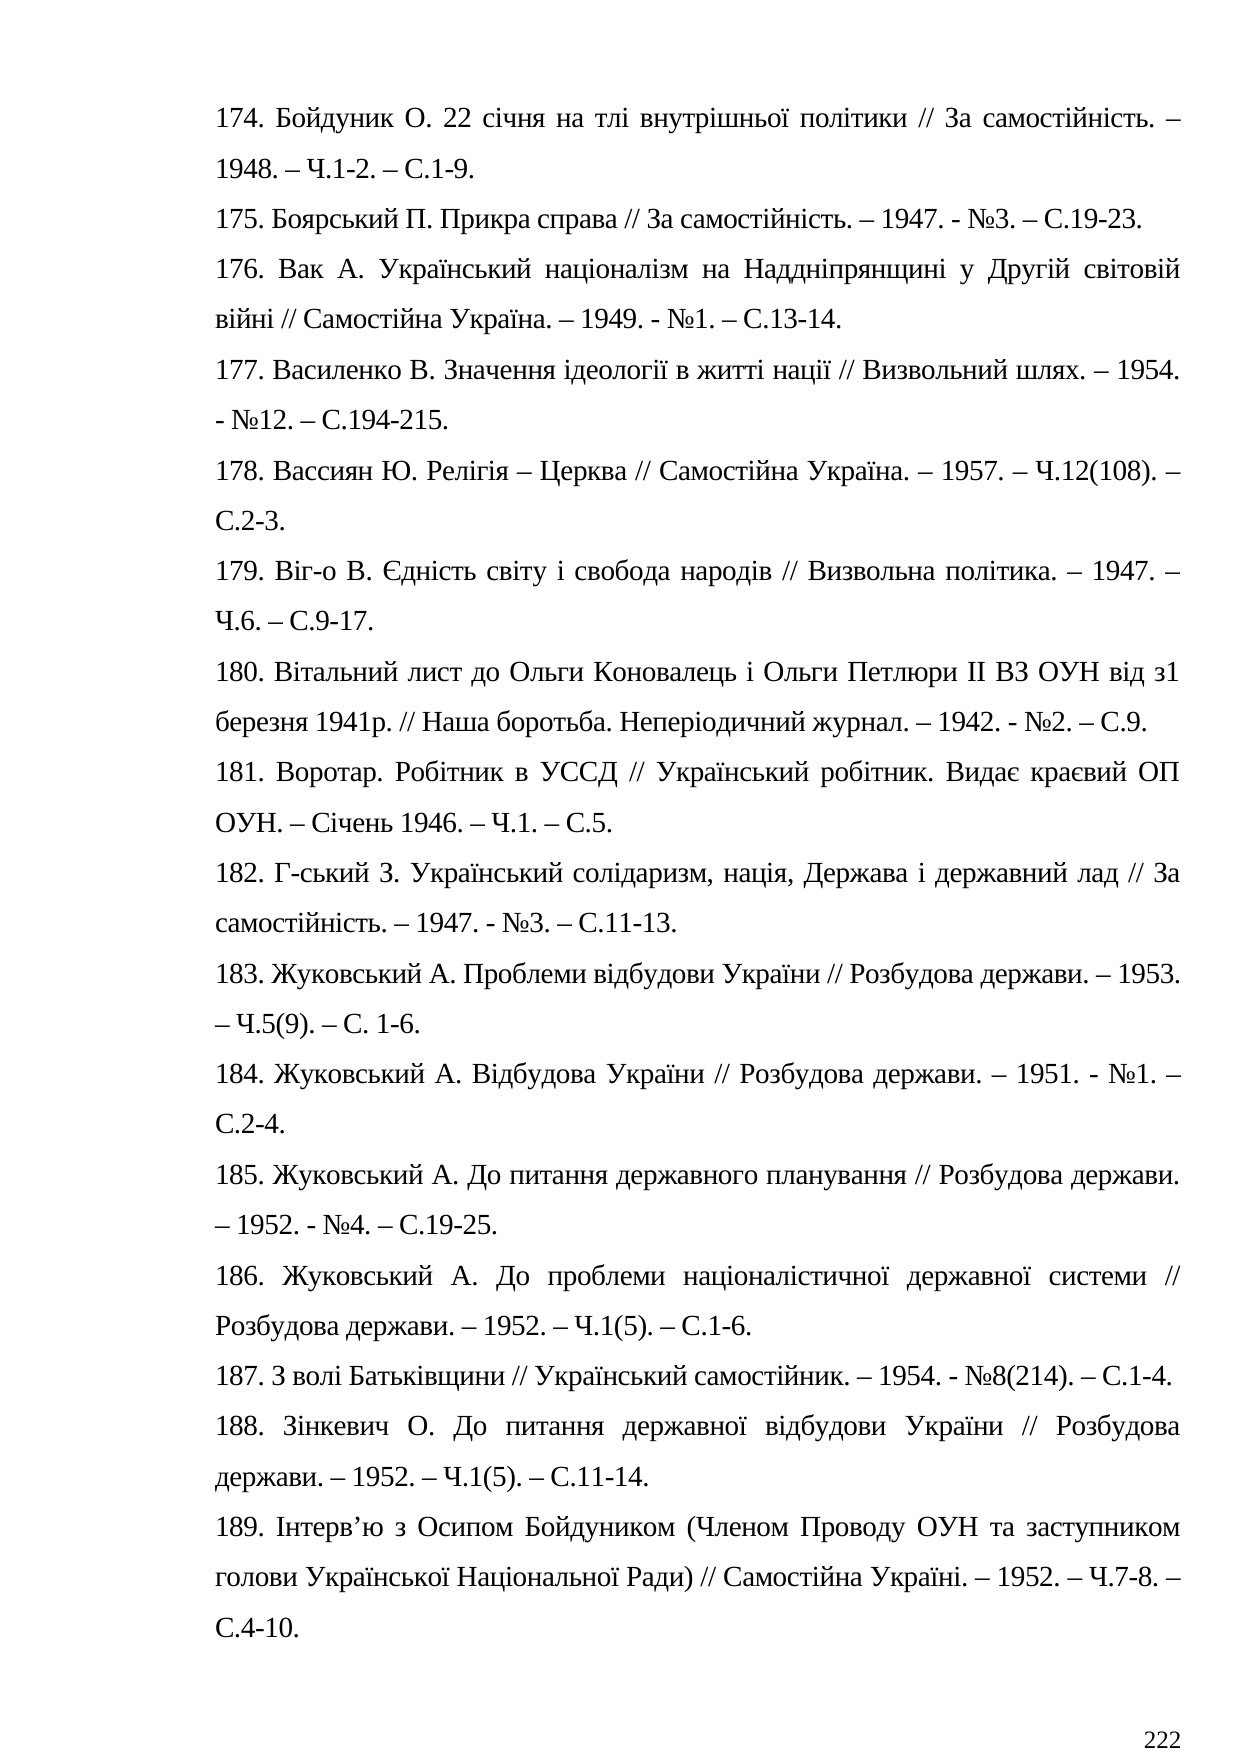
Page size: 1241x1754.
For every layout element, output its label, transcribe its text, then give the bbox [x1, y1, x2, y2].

text 175. Боярський П. Прикра справа // За самостійність. – 1947. - №3. – С.19-23. [215, 201, 1181, 234]
text 184. Жуковський А. Відбудова України // Розбудова держави. – 1951. - №1. – С.2-4. [215, 1056, 1181, 1140]
text 176. Вак А. Український націоналізм на Наддніпрянщині у Другій світовій війні // Самостійна Україна. – 1949. - №1. – С.13-14. [215, 251, 1181, 335]
text 180. Вітальний лист до Ольги Коновалець і Ольги Петлюри ІІ ВЗ ОУН від з1 березня 1941р. // Наша боротьба. Неперіодичний журнал. – 1942. - №2. – С.9. [215, 654, 1181, 738]
text 183. Жуковський А. Проблеми відбудови України // Розбудова держави. – 1953. – Ч.5(9). – С. 1-6. [215, 956, 1181, 1039]
text 179. Віг-о В. Єдність світу і свобода народів // Визвольна політика. – 1947. – Ч.6. – С.9-17. [215, 553, 1181, 637]
text 177. Василенко В. Значення ідеології в житті нації // Визвольний шлях. – 1954. - №12. – С.194-215. [215, 352, 1181, 436]
text 186. Жуковський А. До проблеми націоналістичної державної системи // Розбудова держави. – 1952. – Ч.1(5). – С.1-6. [215, 1258, 1181, 1341]
text 189. Інтерв’ю з Осипом Бойдуником (Членом Проводу ОУН та заступником голови Української Національної Ради) // Самостійна Україні. – 1952. – Ч.7-8. – С.4-10. [215, 1509, 1181, 1643]
text 182. Г-ський З. Український солідаризм, нація, Держава і державний лад // За самостійність. – 1947. - №3. – С.11-13. [215, 855, 1181, 939]
text 187. З волі Батьківщини // Український самостійник. – 1954. - №8(214). – С.1-4. [215, 1358, 1181, 1392]
text 185. Жуковський А. До питання державного планування // Розбудова держави. – 1952. - №4. – С.19-25. [215, 1157, 1181, 1241]
text 181. Воротар. Робітник в УССД // Український робітник. Видає краєвий ОП ОУН. – Січень 1946. – Ч.1. – С.5. [215, 754, 1181, 838]
text 178. Вассиян Ю. Релігія – Церква // Самостійна Україна. – 1957. – Ч.12(108). – С.2-3. [215, 453, 1181, 536]
text 188. Зінкевич О. До питання державної відбудови України // Розбудова держави. – 1952. – Ч.1(5). – С.11-14. [215, 1408, 1181, 1492]
text 174. Бойдуник О. 22 січня на тлі внутрішньої політики // За самостійність. – 1948. – Ч.1-2. – С.1-9. [215, 100, 1181, 184]
